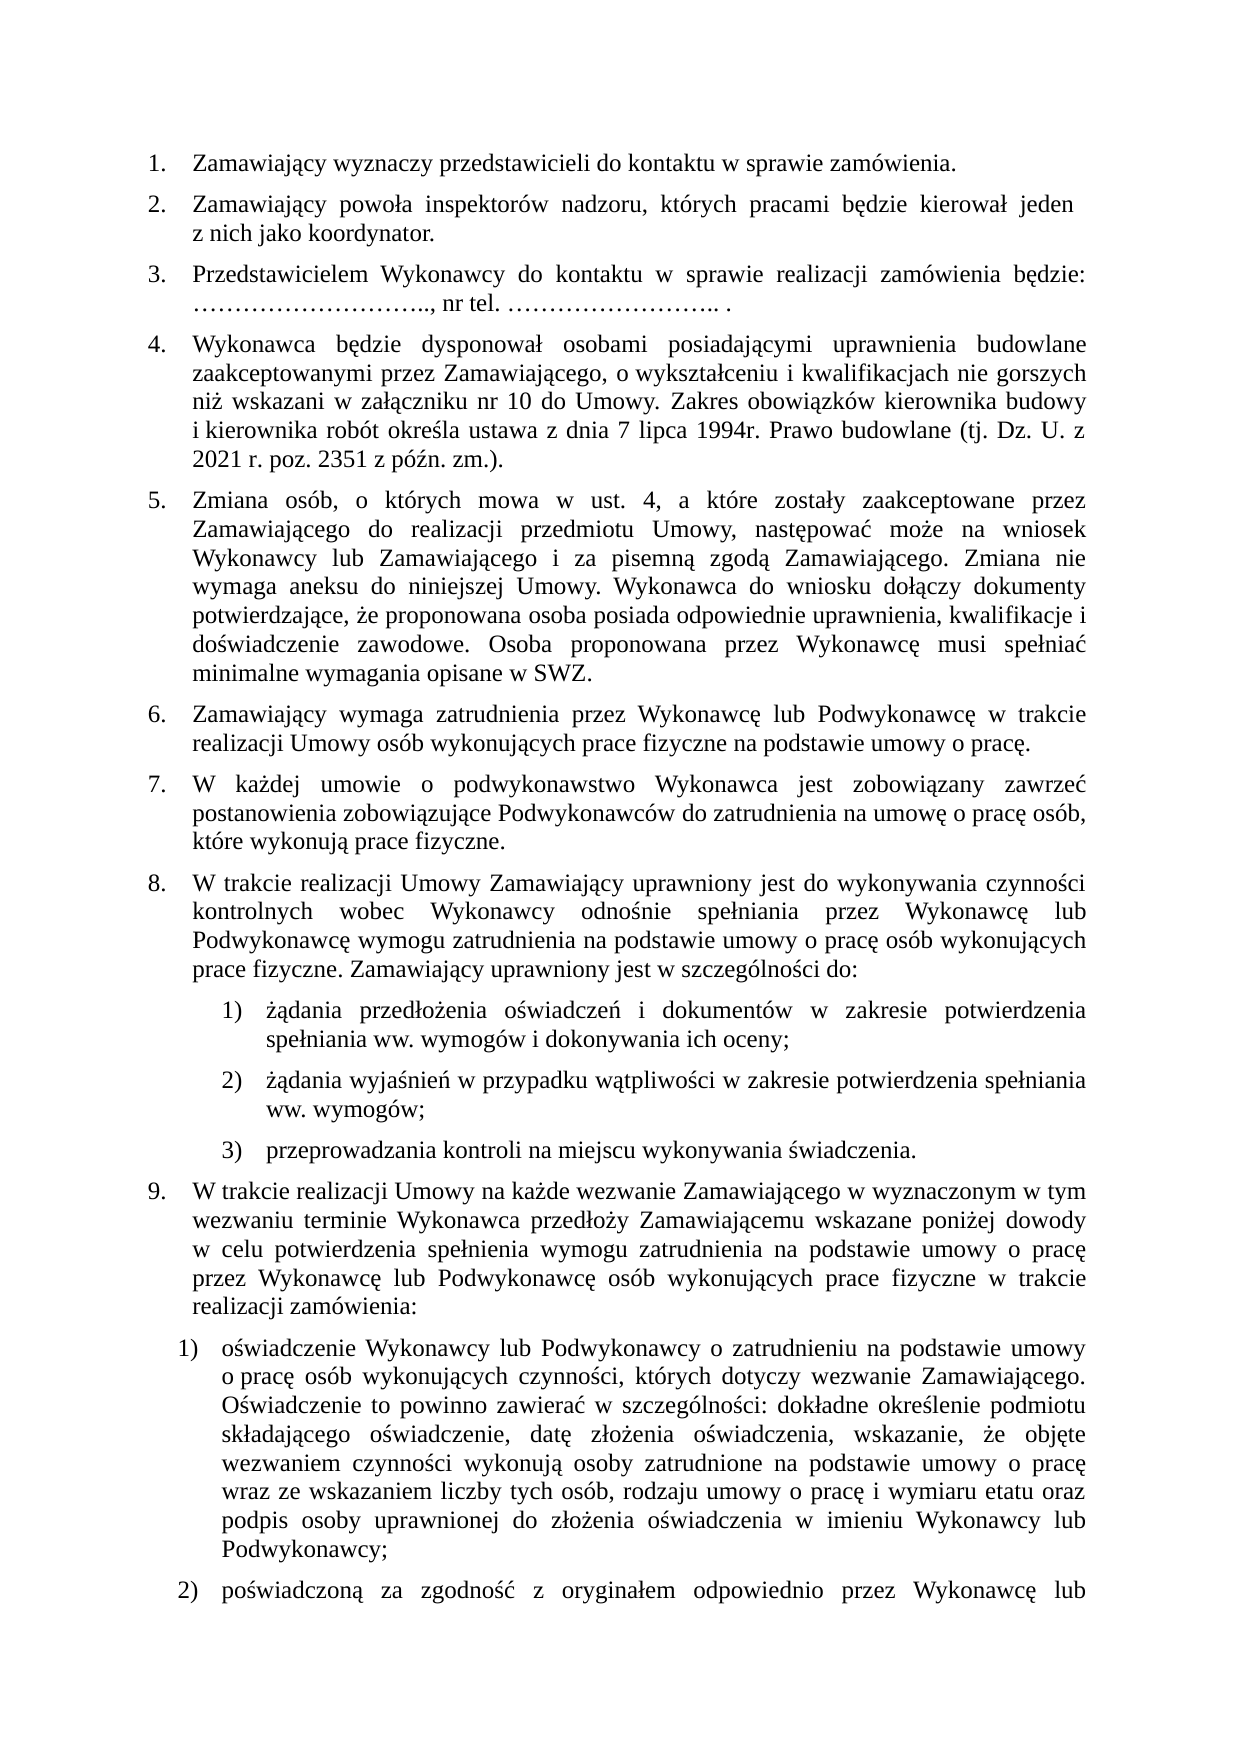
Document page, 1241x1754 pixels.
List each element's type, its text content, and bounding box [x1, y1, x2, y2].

list W każdej umowie o podwykonawstwo Wykonawca jest zobowiązany zawrzeć postanowienia zobowiązujące Podwykonawców do zatrudnienia na umowę o pracę osób, które wykonują prace fizyczne. [148, 769, 1087, 855]
list żądania przedłożenia oświadczeń i dokumentów w zakresie potwierdzenia spełniania ww. wymogów i dokonywania ich oceny; [221, 995, 1087, 1053]
list żądania wyjaśnień w przypadku wątpliwości w zakresie potwierdzenia spełniania ww. wymogów; [221, 1065, 1087, 1123]
list Przedstawicielem Wykonawcy do kontaktu w sprawie realizacji zamówienia będzie: ……………………….., nr tel. …………………….. . [148, 259, 1087, 316]
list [177, 1575, 1087, 1604]
list przeprowadzania kontroli na miejscu wykonywania świadczenia. [221, 1135, 1087, 1164]
list oświadczenie Wykonawcy lub Podwykonawcy o zatrudnieniu na podstawie umowy o pracę osób wykonujących czynności, których dotyczy wezwanie Zamawiającego. Oświadczenie to powinno zawierać w szczególności: dokładne określenie podmiotu składającego oświadczenie, datę złożenia oświadczenia, wskazanie, że objęte wezwaniem czynności wykonują osoby zatrudnione na podstawie umowy o pracę wraz ze wskazaniem liczby tych osób, rodzaju umowy o pracę i wymiaru etatu oraz podpis osoby uprawnionej do złożenia oświadczenia w imieniu Wykonawcy lub Podwykonawcy; [177, 1333, 1087, 1563]
list Wykonawca będzie dysponował osobami posiadającymi uprawnienia budowlane zaakceptowanymi przez Zamawiającego, o wykształceniu i kwalifikacjach nie gorszych niż wskazani w załączniku nr 10 do Umowy. Zakres obowiązków kierownika budowy i kierownika robót określa ustawa z dnia 7 lipca 1994r. Prawo budowlane (tj. Dz. U. z 2021 r. poz. 2351 z późn. zm.). [148, 329, 1087, 473]
list Zmiana osób, o których mowa w ust. 4, a które zostały zaakceptowane przez Zamawiającego do realizacji przedmiotu Umowy, następować może na wniosek Wykonawcy lub Zamawiającego i za pisemną zgodą Zamawiającego. Zmiana nie wymaga aneksu do niniejszej Umowy. Wykonawca do wniosku dołączy dokumenty potwierdzające, że proponowana osoba posiada odpowiednie uprawnienia, kwalifikacje i doświadczenie zawodowe. Osoba proponowana przez Wykonawcę musi spełniać minimalne wymagania opisane w SWZ. [148, 485, 1087, 686]
list Zamawiający wyznaczy przedstawicieli do kontaktu w sprawie zamówienia. [148, 148, 1087, 176]
list Zamawiający powoła inspektorów nadzoru, których pracami będzie kierował jeden z nich jako koordynator. [148, 189, 1087, 246]
list W trakcie realizacji Umowy na każde wezwanie Zamawiającego w wyznaczonym w tym wezwaniu terminie Wykonawca przedłoży Zamawiającemu wskazane poniżej dowody w celu potwierdzenia spełnienia wymogu zatrudnienia na podstawie umowy o pracę przez Wykonawcę lub Podwykonawcę osób wykonujących prace fizyczne w trakcie realizacji zamówienia: [148, 1176, 1087, 1320]
list Zamawiający wymaga zatrudnienia przez Wykonawcę lub Podwykonawcę w trakcie realizacji Umowy osób wykonujących prace fizyczne na podstawie umowy o pracę. [148, 699, 1087, 756]
list W trakcie realizacji Umowy Zamawiający uprawniony jest do wykonywania czynności kontrolnych wobec Wykonawcy odnośnie spełniania przez Wykonawcę lub Podwykonawcę wymogu zatrudnienia na podstawie umowy o pracę osób wykonujących prace fizyczne. Zamawiający uprawniony jest w szczególności do: [148, 868, 1087, 983]
